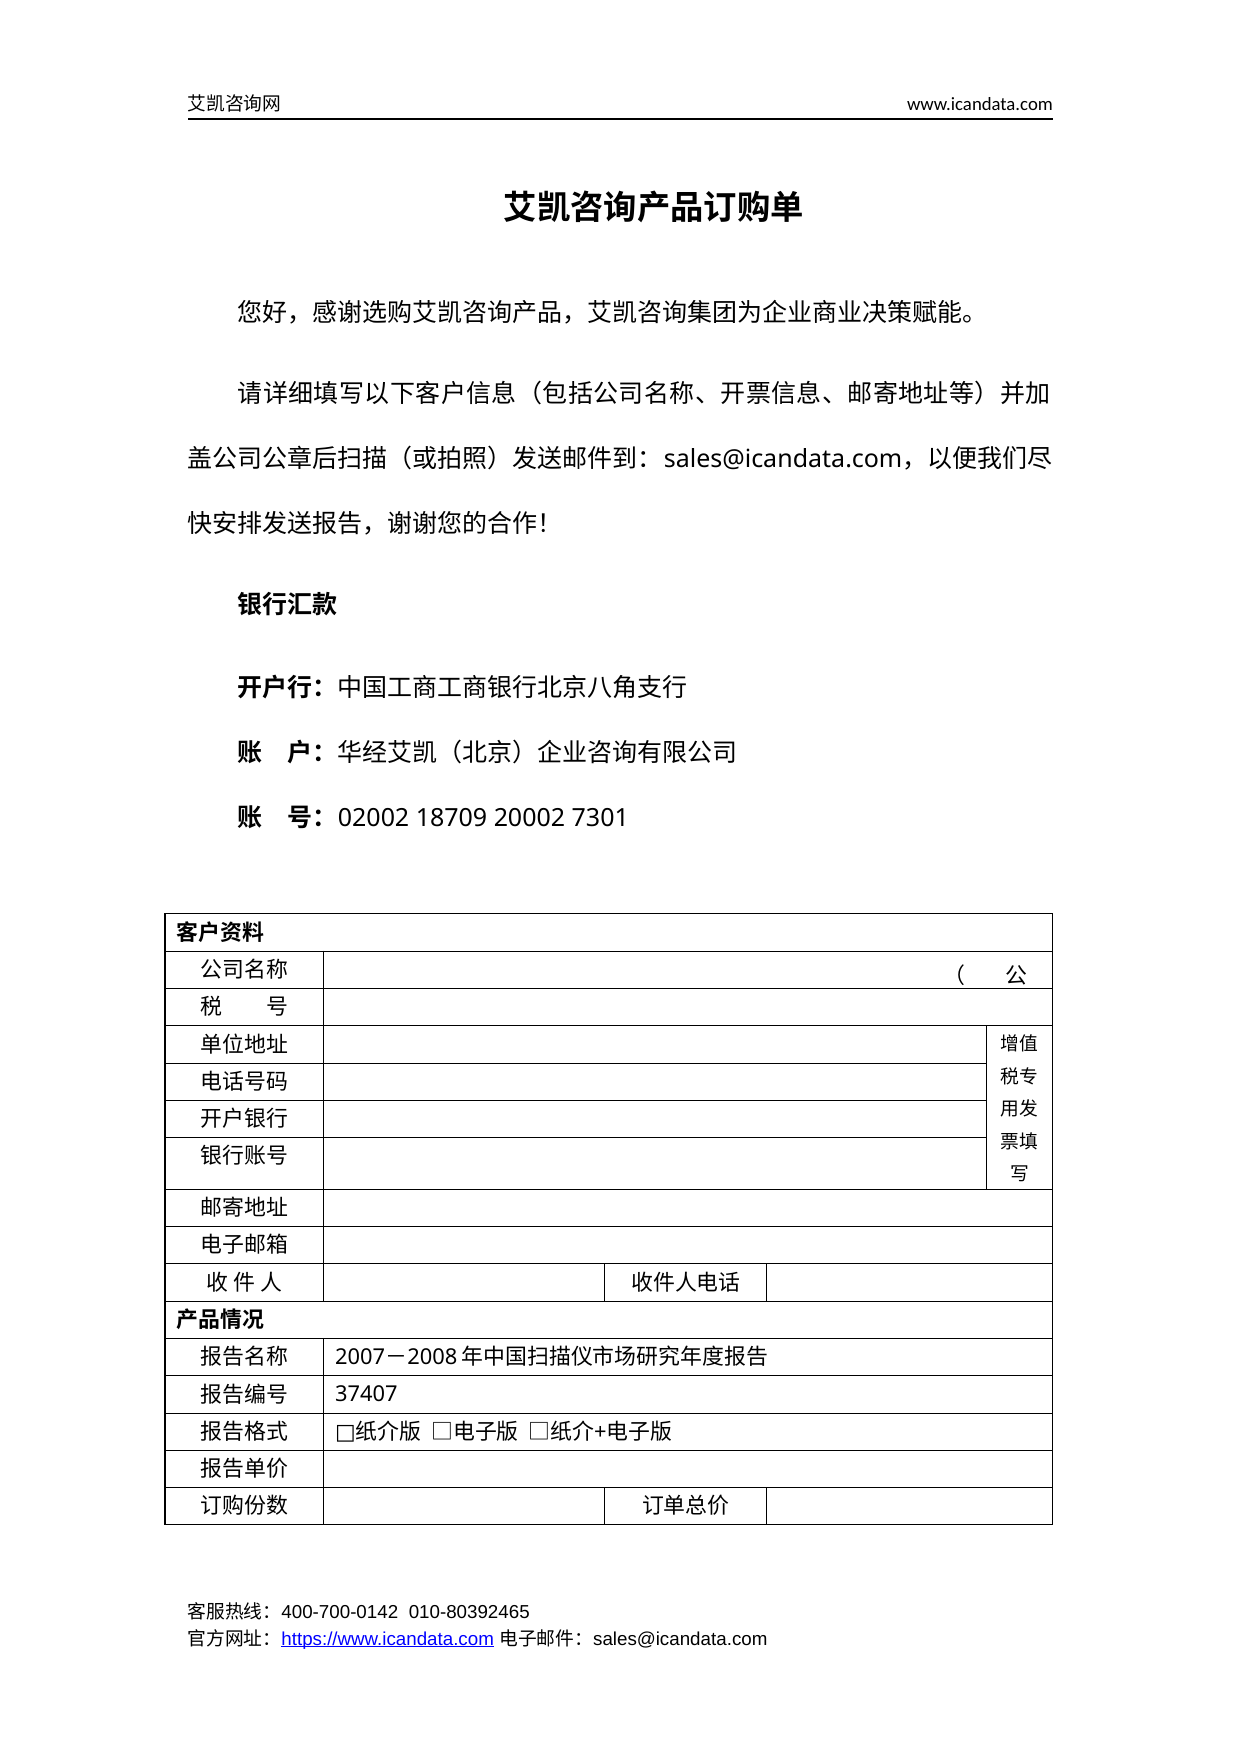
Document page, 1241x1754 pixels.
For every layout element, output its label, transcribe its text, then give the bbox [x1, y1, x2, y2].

table_cell 单位地址 [166, 1026, 323, 1062]
table_cell 订购份数 [166, 1488, 323, 1524]
table_cell [324, 1227, 1052, 1263]
text 账 户：华经艾凯（北京）企业咨询有限公司 [187, 718, 1053, 783]
table_cell 报告名称 [166, 1339, 323, 1375]
table_cell 2007－2008年中国扫描仪市场研究年度报告 [324, 1339, 1052, 1375]
table_cell [324, 1264, 604, 1301]
table_cell [767, 1488, 1052, 1524]
table_cell 收 件 人 [166, 1264, 323, 1301]
table_cell [324, 1138, 986, 1189]
table_cell 开户银行 [166, 1101, 323, 1137]
text 银行汇款 [187, 570, 1053, 635]
table_cell 产品情况 [166, 1302, 1052, 1338]
text 账 号：02002 18709 20002 7301 [187, 783, 1053, 848]
table_cell 收件人电话 [605, 1264, 766, 1301]
table_cell [324, 1101, 986, 1137]
table_cell 订单总价 [605, 1488, 766, 1524]
table_cell 银行账号 [166, 1138, 323, 1189]
table_cell [324, 989, 1052, 1025]
table_cell [324, 1026, 986, 1062]
table_cell 电子邮箱 [166, 1227, 323, 1263]
text 您好，感谢选购艾凯咨询产品，艾凯咨询集团为企业商业决策赋能。 [187, 278, 1053, 343]
table_cell 增值税专用发票填写 [987, 1026, 1052, 1189]
table_cell 公司名称 [166, 952, 323, 988]
table_cell [324, 1488, 604, 1524]
table_cell 邮寄地址 [166, 1190, 323, 1226]
table_cell [324, 1064, 986, 1100]
table_cell [324, 952, 1052, 988]
table_cell □纸介版 □电子版 □纸介+电子版 [324, 1414, 1052, 1450]
table_cell 37407 [324, 1376, 1052, 1412]
table_cell 电话号码 [166, 1064, 323, 1100]
table_cell [324, 1190, 1052, 1226]
table_cell [767, 1264, 1052, 1301]
table_cell 报告编号 [166, 1376, 323, 1412]
table_cell 报告格式 [166, 1414, 323, 1450]
table_cell 报告单价 [166, 1451, 323, 1487]
table_header 客户资料 [166, 914, 1052, 951]
text 艾凯咨询产品订购单 [187, 172, 1053, 237]
text 开户行：中国工商工商银行北京八角支行 [187, 653, 1053, 718]
text 请详细填写以下客户信息（包括公司名称、开票信息、邮寄地址等）并加盖公司公章后扫描（或拍照）发送邮件到：sales@icandata.com，以便我们尽快安排发送报告，谢谢您的合作！ [187, 359, 1053, 554]
table_cell [324, 1451, 1052, 1487]
table_cell 税 号 [166, 989, 323, 1025]
